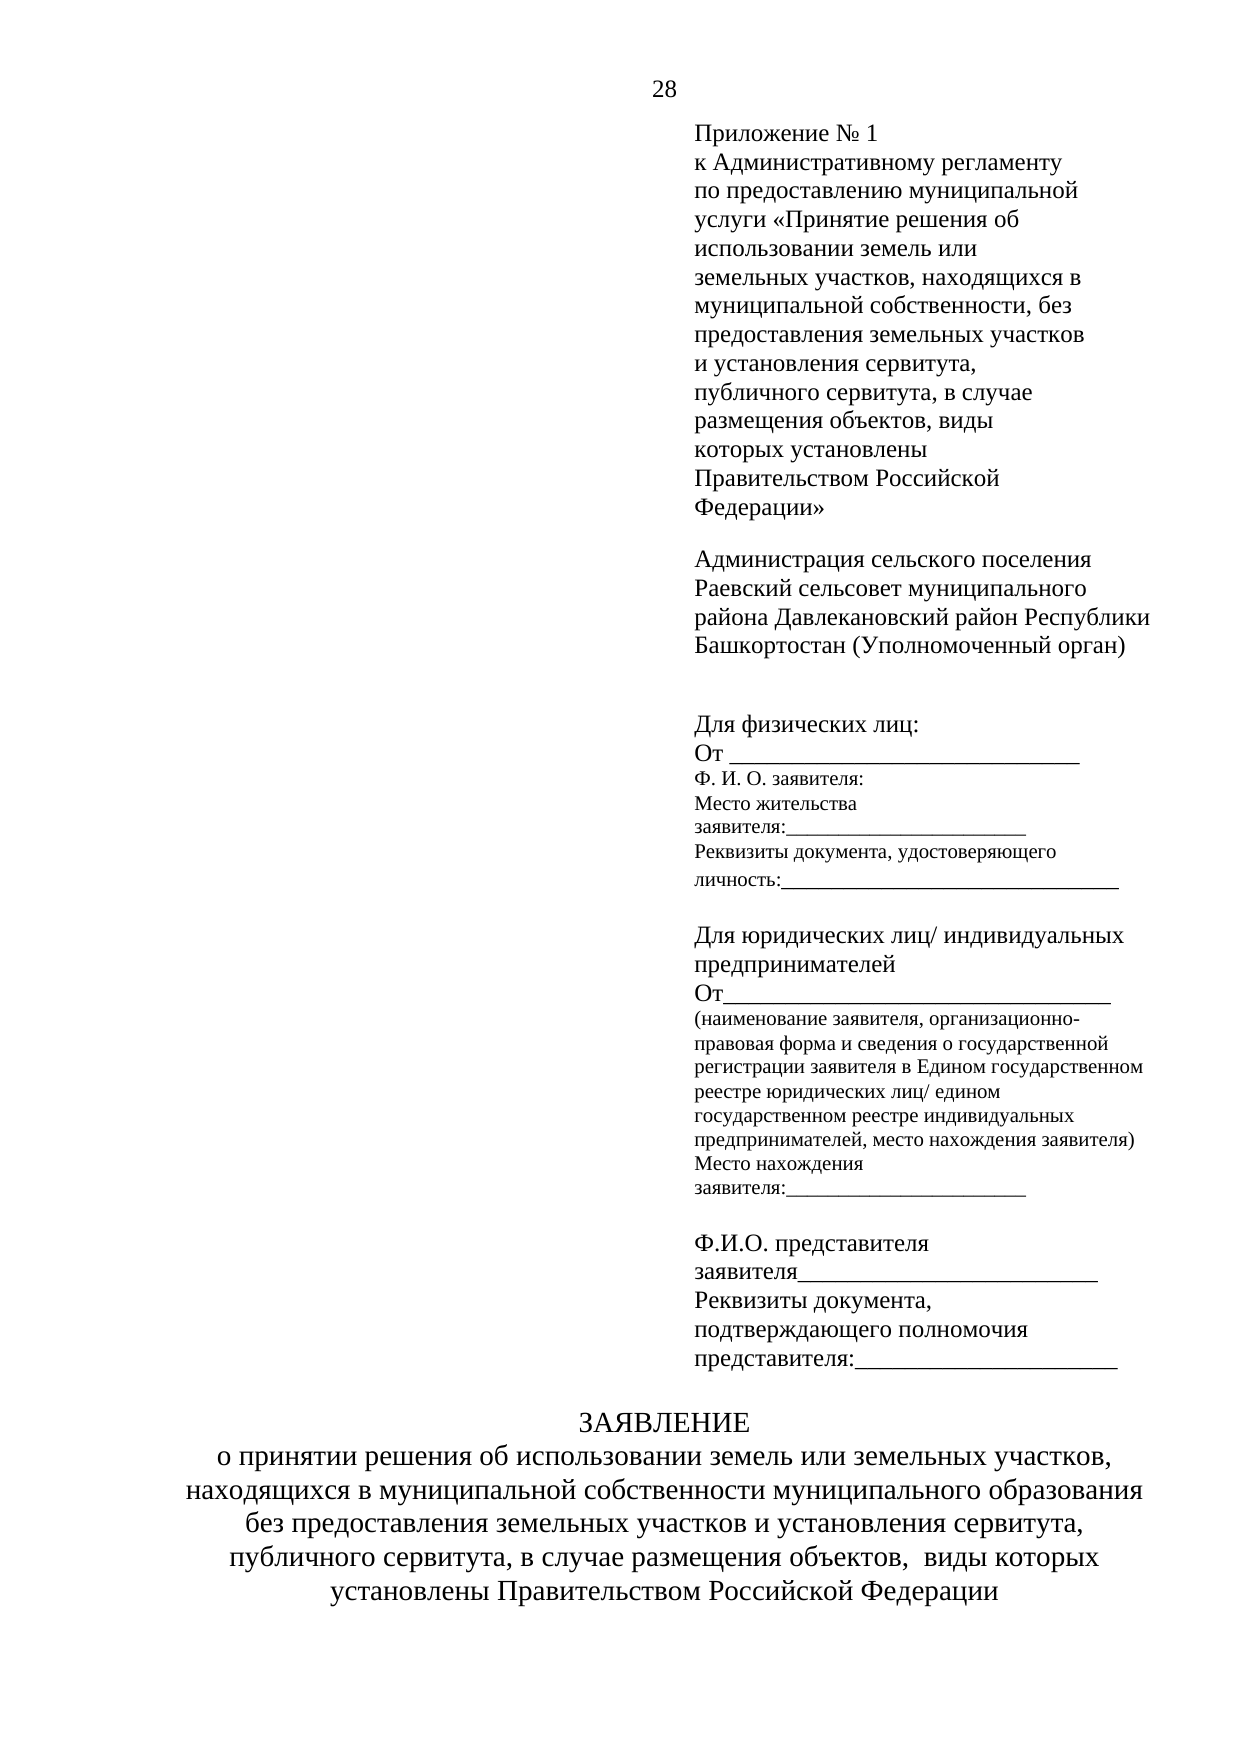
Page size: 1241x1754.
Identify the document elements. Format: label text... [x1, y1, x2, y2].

text услуги «Принятие решения об [177, 204, 1152, 233]
text заявителя:_______________________ [694, 814, 1152, 838]
text Реквизиты документа, [694, 1285, 1152, 1314]
text размещения объектов, виды [177, 406, 1152, 434]
text заявителя:_______________________ [694, 1175, 1152, 1199]
text земельных участков, находящихся в [177, 262, 1152, 291]
text предоставления земельных участков [177, 319, 1152, 348]
text предпринимателей [694, 949, 1152, 978]
text которых установлены [177, 434, 1152, 463]
text публичного сервитута, в случае [177, 377, 1152, 406]
text (наименование заявителя, организационно- [694, 1006, 1152, 1030]
text личность:___________________________ [694, 863, 1152, 891]
text Место нахождения [694, 1151, 1152, 1175]
text Место жительства [694, 790, 1152, 814]
text представителя:_____________________ [694, 1343, 1152, 1371]
text Для юридических лиц/ индивидуальных [694, 920, 1152, 949]
text подтверждающего полномочия [694, 1314, 1152, 1343]
text От ____________________________ [694, 738, 1152, 766]
text Реквизиты документа, удостоверяющего [694, 838, 1152, 863]
text заявителя________________________ [694, 1256, 1152, 1285]
text От_______________________________ [694, 978, 1152, 1006]
text Администрация сельского поселения Раевский сельсовет муниципального района Давлекановский район Республики Башкортостан (Уполномоченный орган) [694, 544, 1152, 659]
text по предоставлению муниципальной [177, 176, 1152, 204]
text Для физических лиц: [694, 709, 1152, 738]
text к Административному регламенту [177, 147, 1152, 176]
text правовая форма и сведения о государственной регистрации заявителя в Едином государственном реестре юридических лиц/ едином государственном реестре индивидуальных предпринимателей, место нахождения заявителя) [694, 1030, 1152, 1151]
text Ф.И.О. представителя [694, 1228, 1152, 1256]
text Федерации» [177, 492, 1152, 521]
text муниципальной собственности, без [177, 291, 1152, 319]
text и установления сервитута, [177, 348, 1152, 377]
text использовании земель или [177, 233, 1152, 262]
text о принятии решения об использовании земель или земельных участков, находящихся в муниципальной собственности муниципального образования без предоставления земельных участков и установления сервитута, публичного сервитута, в случае размещения объектов, виды которых установлены Правительством Российской Федерации [177, 1438, 1152, 1606]
text Ф. И. О. заявителя: [694, 766, 1152, 790]
text Правительством Российской [177, 463, 1152, 492]
text Приложение № 1 [177, 118, 1152, 147]
text ЗАЯВЛЕНИЕ [177, 1405, 1152, 1438]
